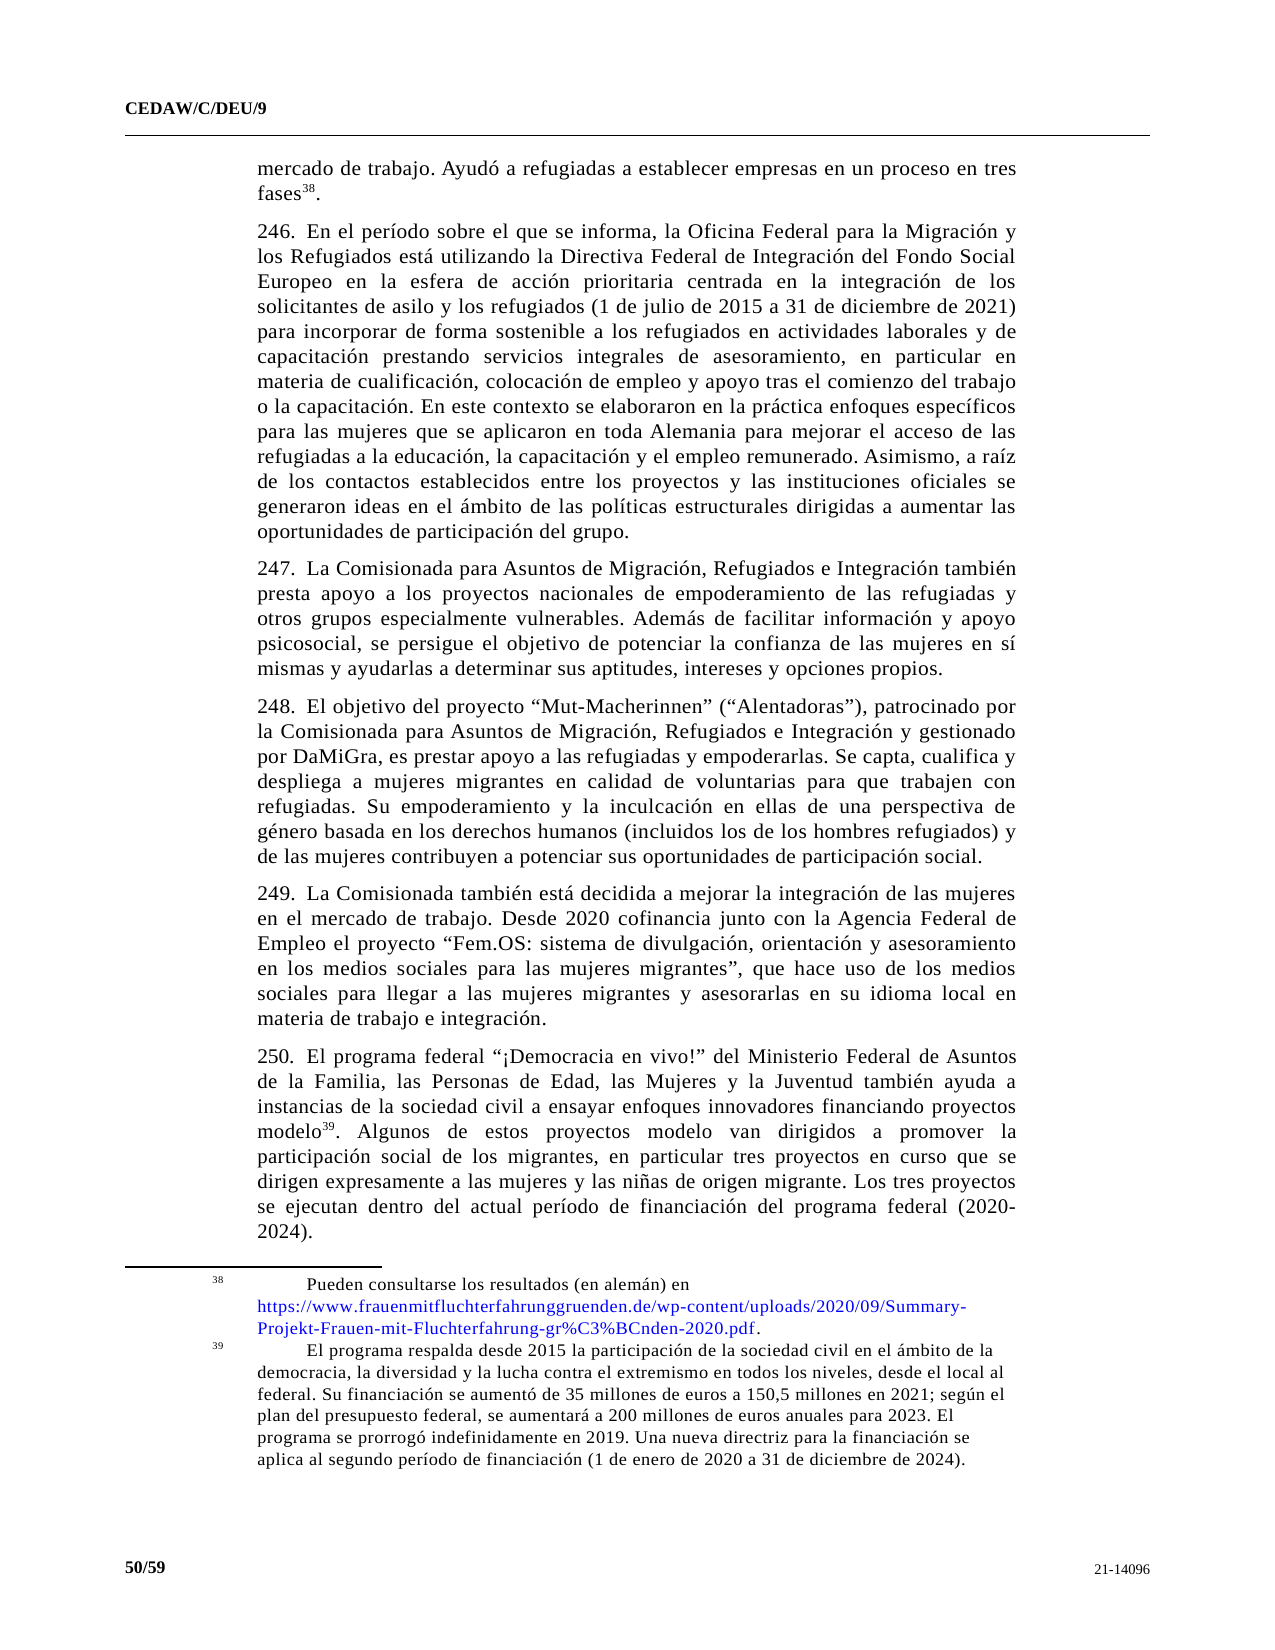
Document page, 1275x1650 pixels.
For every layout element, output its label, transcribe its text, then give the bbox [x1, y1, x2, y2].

list La Comisionada para Asuntos de Migración, Refugiados e Integración también presta apoyo a los proyectos nacionales de empoderamiento de las refugiadas y otros grupos especialmente vulnerables. Además de facilitar información y apoyo psicosocial, se persigue el objetivo de potenciar la confianza de las mujeres en sí mismas y ayudarlas a determinar sus aptitudes, intereses y opciones propios. [257, 556, 1018, 681]
list El objetivo del proyecto “Mut-Macherinnen” (“Alentadoras”), patrocinado por la Comisionada para Asuntos de Migración, Refugiados e Integración y gestionado por DaMiGra, es prestar apoyo a las refugiadas y empoderarlas. Se capta, cualifica y despliega a mujeres migrantes en calidad de voluntarias para que trabajen con refugiadas. Su empoderamiento y la inculcación en ellas de una perspectiva de género basada en los derechos humanos (incluidos los de los hombres refugiados) y de las mujeres contribuyen a potenciar sus oportunidades de participación social. [257, 693, 1018, 868]
list La Comisionada también está decidida a mejorar la integración de las mujeres en el mercado de trabajo. Desde 2020 cofinancia junto con la Agencia Federal de Empleo el proyecto “Fem.OS: sistema de divulgación, orientación y asesoramiento en los medios sociales para las mujeres migrantes”, que hace uso de los medios sociales para llegar a las mujeres migrantes y asesorarlas en su idioma local en materia de trabajo e integración. [257, 881, 1018, 1031]
list El programa federal “¡Democracia en vivo!” del Ministerio Federal de Asuntos de la Familia, las Personas de Edad, las Mujeres y la Juventud también ayuda a instancias de la sociedad civil a ensayar enfoques innovadores financiando proyectos modelo. Algunos de estos proyectos modelo van dirigidos a promover la participación social de los migrantes, en particular tres proyectos en curso que se dirigen expresamente a las mujeres y las niñas de origen migrante. Los tres proyectos se ejecutan dentro del actual período de financiación del programa federal (2020-2024). [257, 1043, 1018, 1243]
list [257, 156, 1018, 206]
list En el período sobre el que se informa, la Oficina Federal para la Migración y los Refugiados está utilizando la Directiva Federal de Integración del Fondo Social Europeo en la esfera de acción prioritaria centrada en la integración de los solicitantes de asilo y los refugiados (1 de julio de 2015 a 31 de diciembre de 2021) para incorporar de forma sostenible a los refugiados en actividades laborales y de capacitación prestando servicios integrales de asesoramiento, en particular en materia de cualificación, colocación de empleo y apoyo tras el comienzo del trabajo o la capacitación. En este contexto se elaboraron en la práctica enfoques específicos para las mujeres que se aplicaron en toda Alemania para mejorar el acceso de las refugiadas a la educación, la capacitación y el empleo remunerado. Asimismo, a raíz de los contactos establecidos entre los proyectos y las instituciones oficiales se generaron ideas en el ámbito de las políticas estructurales dirigidas a aumentar las oportunidades de participación del grupo. [257, 218, 1018, 543]
